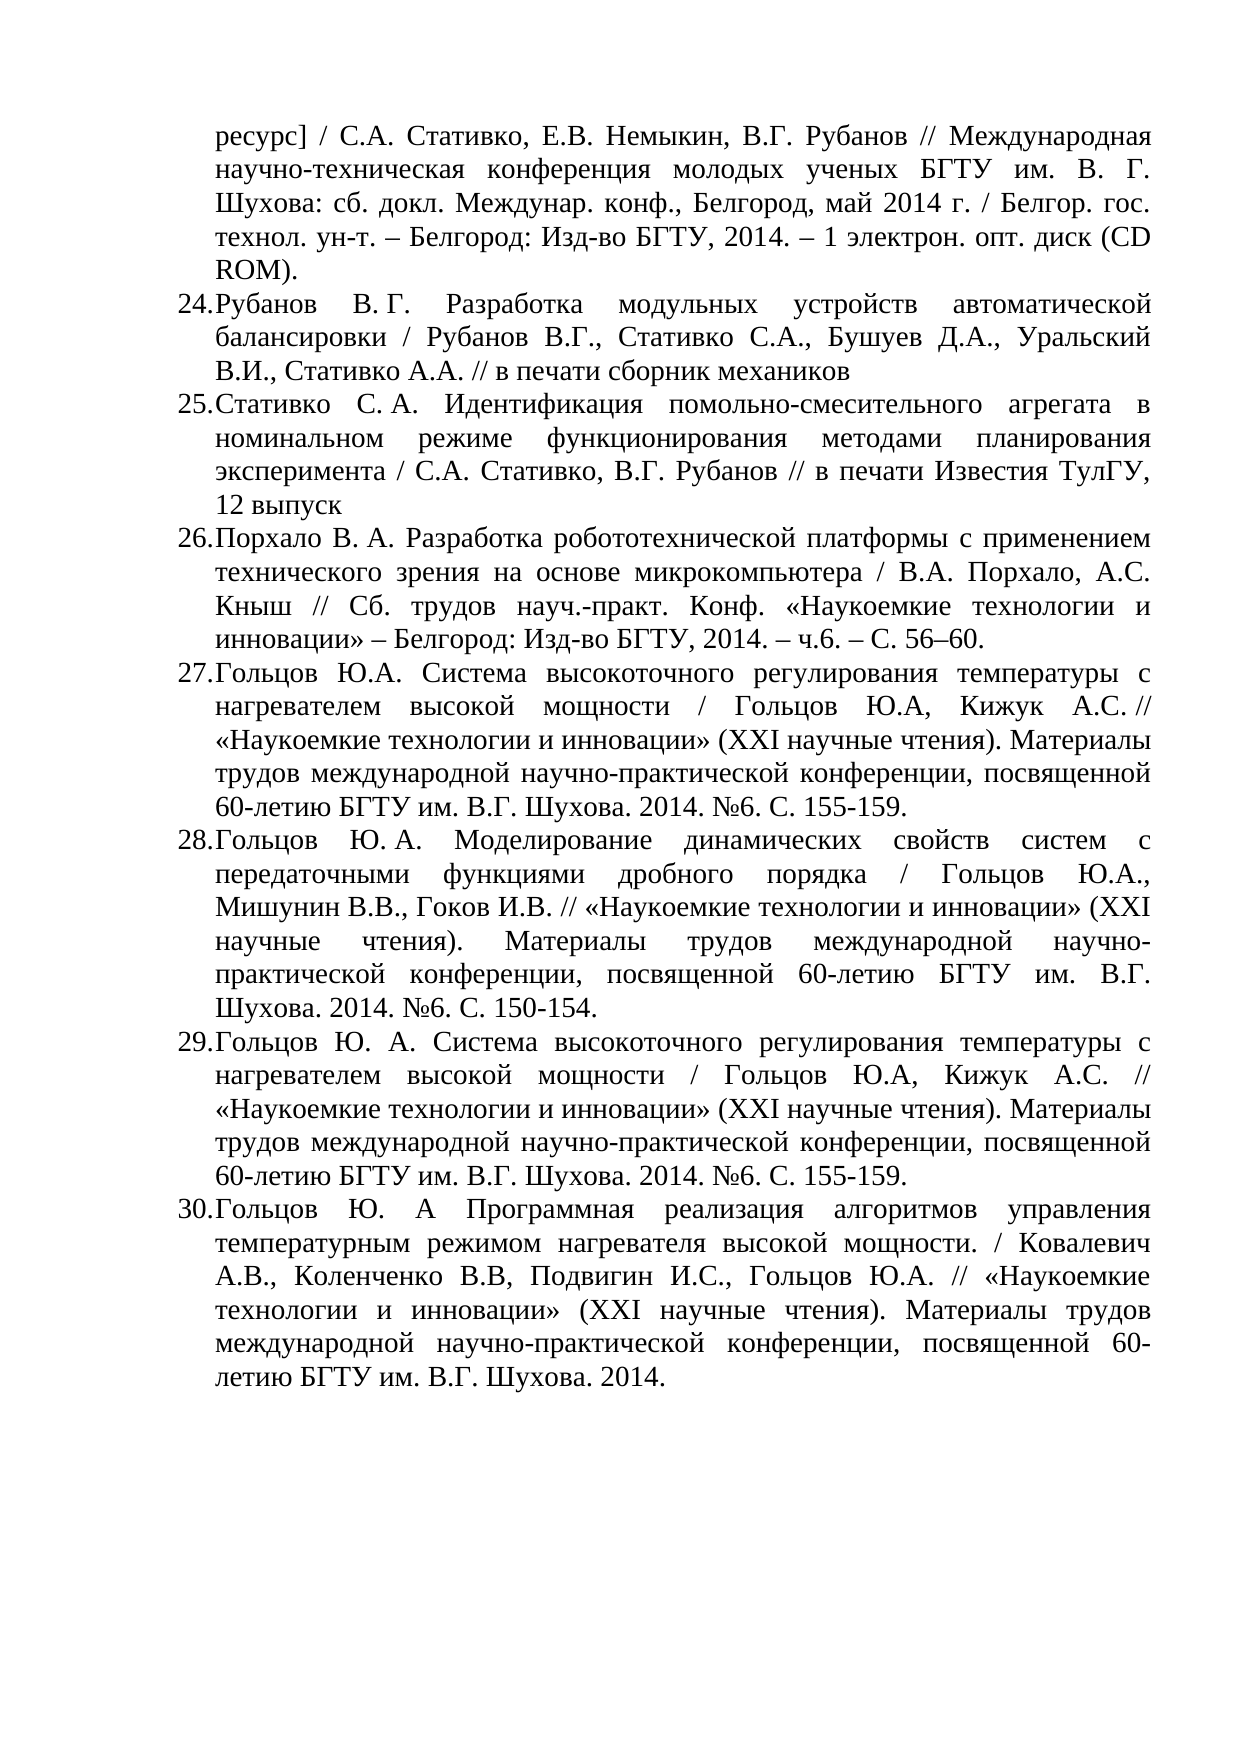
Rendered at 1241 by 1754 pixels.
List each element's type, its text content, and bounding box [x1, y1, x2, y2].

list Рубанов В. Г. Разработка модульных устройств автоматической балансировки / Рубанов В.Г., Стативко С.А., Бушуев Д.А., Уральский В.И., Стативко А.А. // в печати сборник механиков [177, 286, 1152, 386]
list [177, 118, 1152, 286]
list Гольцов Ю. А. Моделирование динамических свойств систем с передаточными функциями дробного порядка / Гольцов Ю.А., Мишунин В.В., Гоков И.В. // «Наукоемкие технологии и инновации» (XХI научные чтения). Материалы трудов международной научно-практической конференции, посвященной 60-летию БГТУ им. В.Г. Шухова. 2014. №6. С. 150-154. [177, 822, 1152, 1024]
list Гольцов Ю.А. Система высокоточного регулирования температуры с нагревателем высокой мощности / Гольцов Ю.А, Кижук А.С. // «Наукоемкие технологии и инновации» (XХI научные чтения). Материалы трудов международной научно-практической конференции, посвященной 60-летию БГТУ им. В.Г. Шухова. 2014. №6. С. 155-159. [177, 655, 1152, 822]
list Гольцов Ю. А. Система высокоточного регулирования температуры с нагревателем высокой мощности / Гольцов Ю.А, Кижук А.С. // «Наукоемкие технологии и инновации» (XХI научные чтения). Материалы трудов международной научно-практической конференции, посвященной 60-летию БГТУ им. В.Г. Шухова. 2014. №6. С. 155-159. [177, 1024, 1152, 1191]
list Стативко С. А. Идентификация помольно-смесительного агрегата в номинальном режиме функционирования методами планирования эксперимента / С.А. Стативко, В.Г. Рубанов // в печати Известия ТулГУ, 12 выпуск [177, 386, 1152, 521]
list Гольцов Ю. А Программная реализация алгоритмов управления температурным режимом нагревателя высокой мощности. / Ковалевич А.В., Коленченко В.В, Подвигин И.С., Гольцов Ю.А. // «Наукоемкие технологии и инновации» (XХI научные чтения). Материалы трудов международной научно-практической конференции, посвященной 60-летию БГТУ им. В.Г. Шухова. 2014. [177, 1191, 1152, 1393]
list Порхало В. А. Разработка робототехнической платформы с применением технического зрения на основе микрокомпьютера / В.А. Порхало, А.С. Кныш // Сб. трудов науч.-практ. Конф. «Наукоемкие технологии и инновации» – Белгород: Изд-во БГТУ, 2014. – ч.6. – С. 56–60. [177, 521, 1152, 655]
